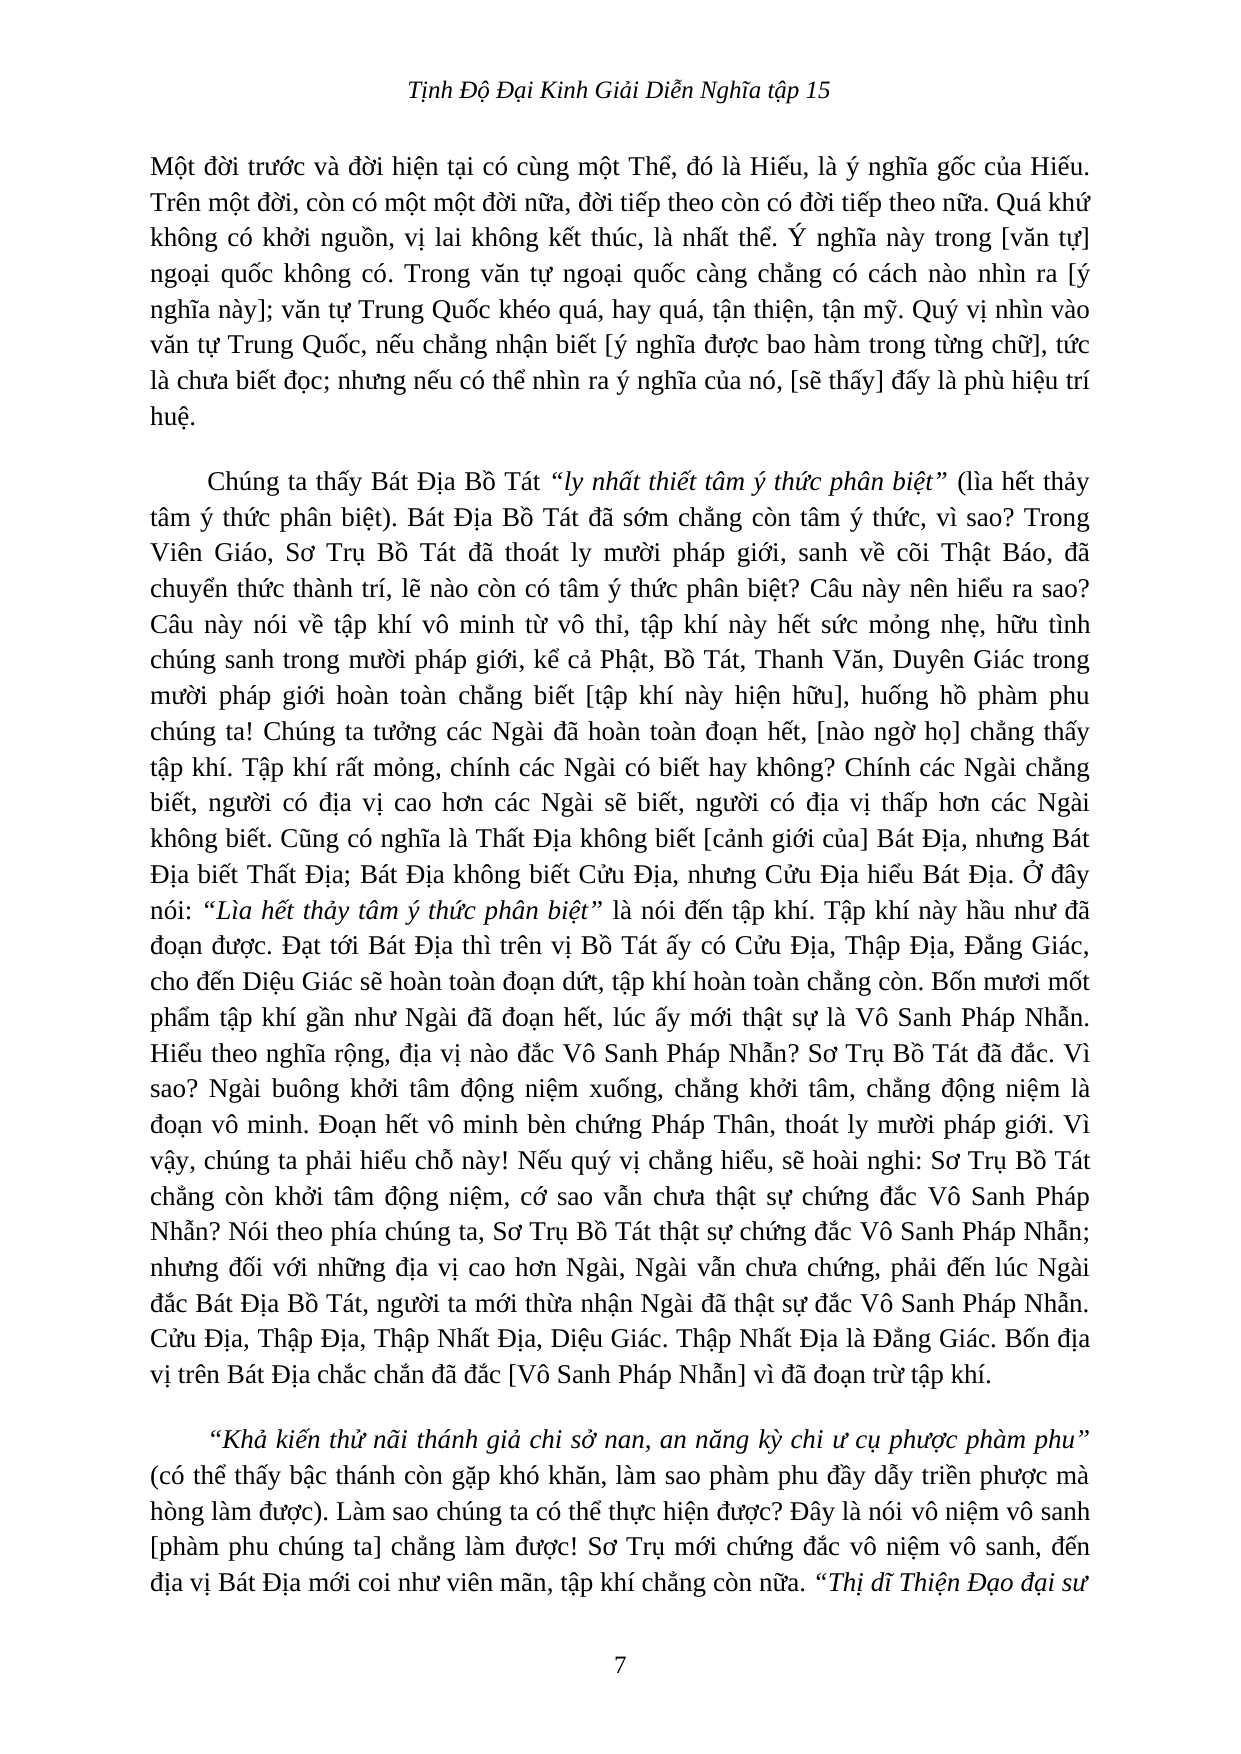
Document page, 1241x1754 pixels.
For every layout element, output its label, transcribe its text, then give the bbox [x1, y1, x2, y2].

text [150, 150, 1090, 431]
text Chúng ta thấy Bát Địa Bồ Tát “ly nhất thiết tâm ý thức phân biệt” (lìa hết thảy tâm ý thức phân biệt). Bát Địa Bồ Tát đã sớm chẳng còn tâm ý thức, vì sao? Trong Viên Giáo, Sơ Trụ Bồ Tát đã thoát ly mười pháp giới, sanh về cõi Thật Báo, đã chuyển thức thành trí, lẽ nào còn có tâm ý thức phân biệt? Câu này nên hiểu ra sao? Câu này nói về tập khí vô minh từ vô thỉ, tập khí này hết sức mỏng nhẹ, hữu tình chúng sanh trong mười pháp giới, kể cả Phật, Bồ Tát, Thanh Văn, Duyên Giác trong mười pháp giới hoàn toàn chẳng biết [tập khí này hiện hữu], huống hồ phàm phu chúng ta! Chúng ta tưởng các Ngài đã hoàn toàn đoạn hết, [nào ngờ họ] chẳng thấy tập khí. Tập khí rất mỏng, chính các Ngài có biết hay không? Chính các Ngài chẳng biết, người có địa vị cao hơn các Ngài sẽ biết, người có địa vị thấp hơn các Ngài không biết. Cũng có nghĩa là Thất Địa không biết [cảnh giới của] Bát Địa, nhưng Bát Địa biết Thất Địa; Bát Địa không biết Cửu Địa, nhưng Cửu Địa hiểu Bát Địa. Ở đây nói: “Lìa hết thảy tâm ý thức phân biệt” là nói đến tập khí. Tập khí này hầu như đã đoạn được. Đạt tới Bát Địa thì trên vị Bồ Tát ấy có Cửu Địa, Thập Địa, Đẳng Giác, cho đến Diệu Giác sẽ hoàn toàn đoạn dứt, tập khí hoàn toàn chẳng còn. Bốn mươi mốt phẩm tập khí gần như Ngài đã đoạn hết, lúc ấy mới thật sự là Vô Sanh Pháp Nhẫn. Hiểu theo nghĩa rộng, địa vị nào đắc Vô Sanh Pháp Nhẫn? Sơ Trụ Bồ Tát đã đắc. Vì sao? Ngài buông khởi tâm động niệm xuống, chẳng khởi tâm, chẳng động niệm là đoạn vô minh. Đoạn hết vô minh bèn chứng Pháp Thân, thoát ly mười pháp giới. Vì vậy, chúng ta phải hiểu chỗ này! Nếu quý vị chẳng hiểu, sẽ hoài nghi: Sơ Trụ Bồ Tát chẳng còn khởi tâm động niệm, cớ sao vẫn chưa thật sự chứng đắc Vô Sanh Pháp Nhẫn? Nói theo phía chúng ta, Sơ Trụ Bồ Tát thật sự chứng đắc Vô Sanh Pháp Nhẫn; nhưng đối với những địa vị cao hơn Ngài, Ngài vẫn chưa chứng, phải đến lúc Ngài đắc Bát Địa Bồ Tát, người ta mới thừa nhận Ngài đã thật sự đắc Vô Sanh Pháp Nhẫn. Cửu Địa, Thập Địa, Thập Nhất Địa, Diệu Giác. Thập Nhất Địa là Đẳng Giác. Bốn địa vị trên Bát Địa chắc chắn đã đắc [Vô Sanh Pháp Nhẫn] vì đã đoạn trừ tập khí. [150, 465, 1090, 1389]
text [150, 1423, 1090, 1597]
